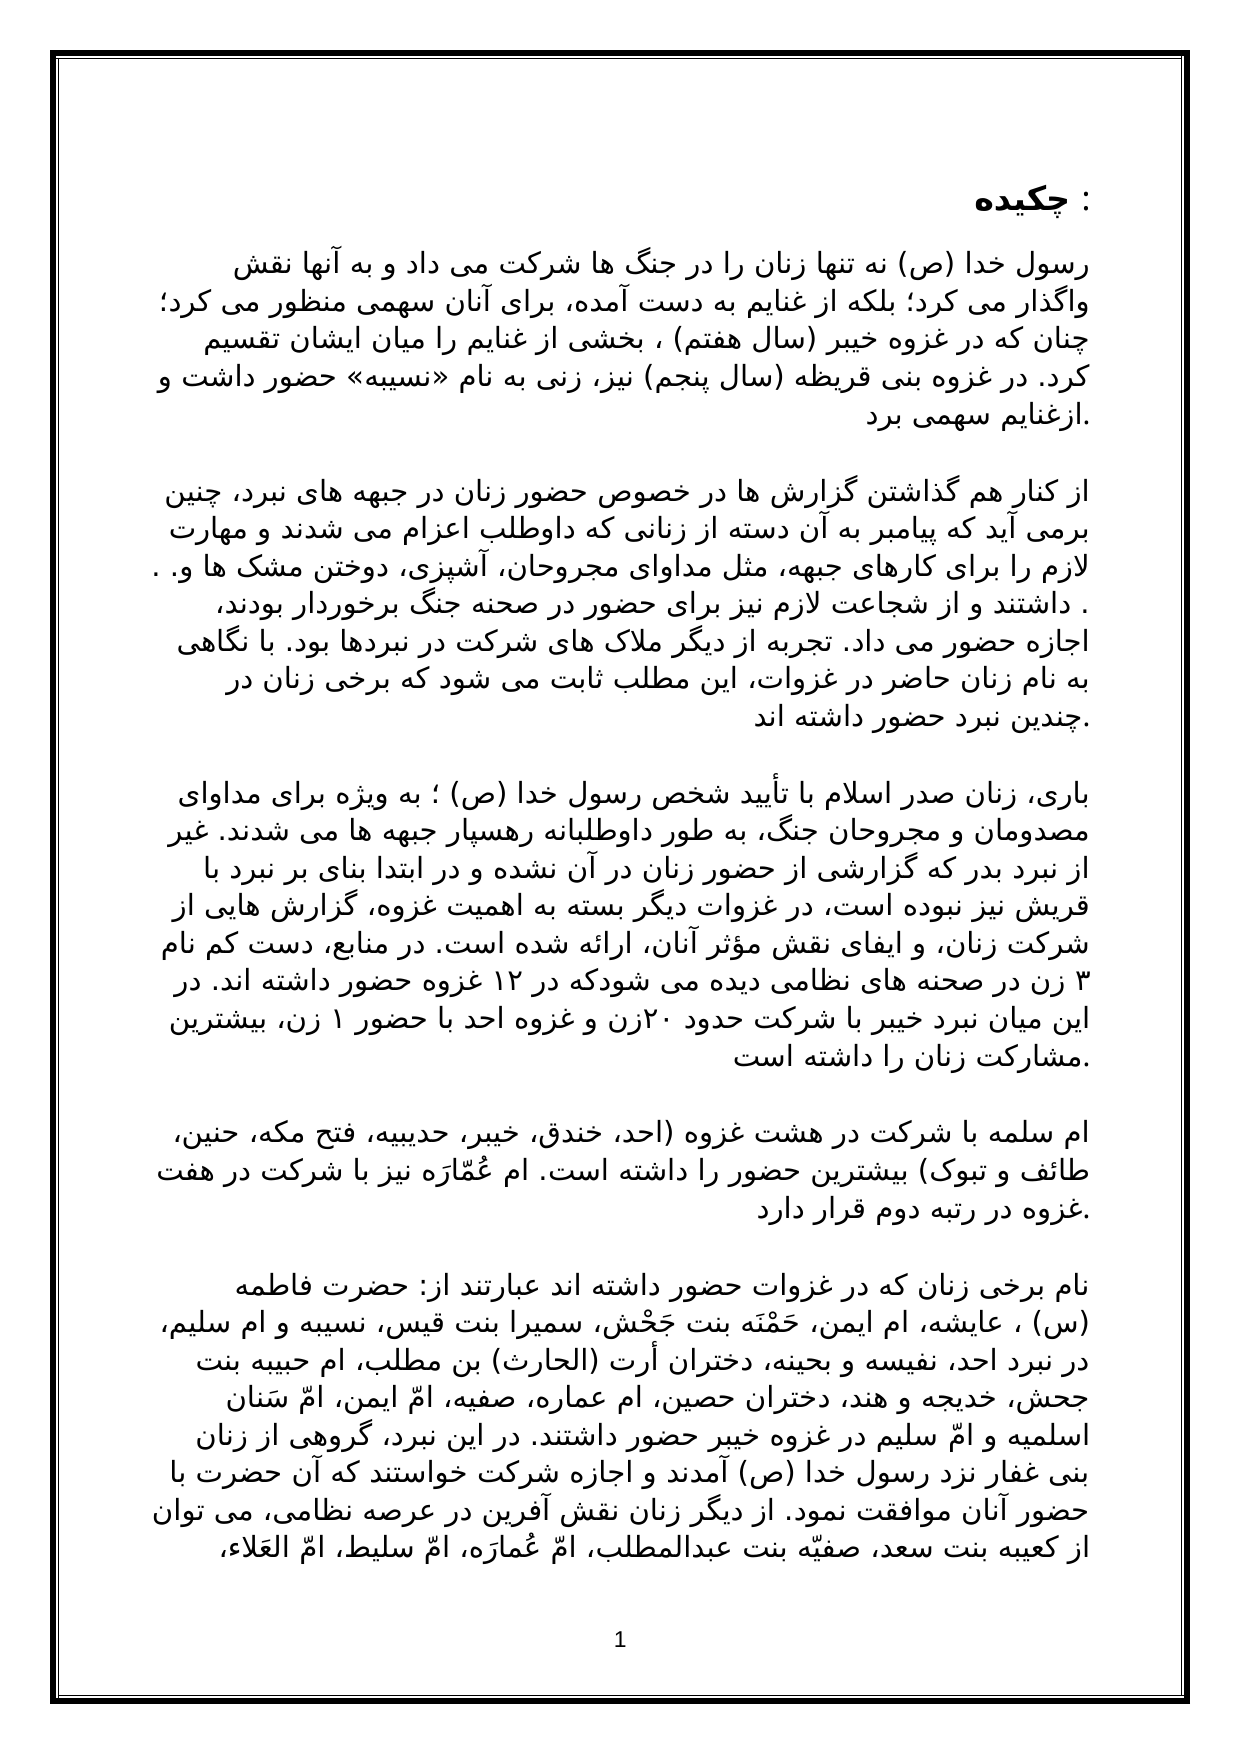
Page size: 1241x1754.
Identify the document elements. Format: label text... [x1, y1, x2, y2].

subtitle چکیده : [150, 175, 1090, 220]
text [150, 1264, 1090, 1564]
text باری، زنان صدر اسلام با تأیید شخص رسول خدا (ص) ؛ به ویژه برای مداوای مصدومان و مجروحان جنگ، به طور داوطلبانه رهسپار جبهه ها می شدند. غیر از نبرد بدر که گزارشی از حضور زنان در آن نشده و در ابتدا بنای بر نبرد با قریش نیز نبوده است، در غزوات دیگر بسته به اهمیت غزوه، گزارش هایی از شرکت زنان، و ایفای نقش مؤثر آنان، ارائه شده است. در منابع، دست کم نام ٣ زن در صحنه های نظامی دیده می شودکه در ١٢ غزوه حضور داشته اند. در این میان نبرد خیبر با شرکت حدود ٢٠زن و غزوه احد با حضور ١ زن، بیشترین مشارکت زنان را داشته است. [150, 772, 1090, 1075]
text رسول خدا (ص) نه تنها زنان را در جنگ ها شرکت می داد و به آنها نقش واگذار می کرد؛ بلکه از غنایم به دست آمده، برای آنان سهمی منظور می کرد؛ چنان که در غزوه خیبر (سال هفتم) ، بخشی از غنایم را میان ایشان تقسیم کرد. در غزوه بنی قریظه (سال پنجم) نیز، زنی به نام «نسیبه» حضور داشت و ازغنایم سهمی برد. [150, 243, 1090, 433]
text ام سلمه با شرکت در هشت غزوه (احد، خندق، خیبر، حدیبیه، فتح مکه، حنین، طائف و تبوک) بیشترین حضور را داشته است. ام عُمّارَه نیز با شرکت در هفت غزوه در رتبه دوم قرار دارد. [150, 1112, 1090, 1227]
text از کنار هم گذاشتن گزارش ها در خصوص حضور زنان در جبهه های نبرد، چنین برمی آید که پیامبر به آن دسته از زنانی که داوطلب اعزام می شدند و مهارت لازم را برای کارهای جبهه، مثل مداوای مجروحان، آشپزی، دوختن مشک ها و. . . داشتند و از شجاعت لازم نیز برای حضور در صحنه جنگ برخوردار بودند، اجازه حضور می داد. تجربه از دیگر ملاک های شرکت در نبردها بود. با نگاهی به نام زنان حاضر در غزوات، این مطلب ثابت می شود که برخی زنان در چندین نبرد حضور داشته اند. [150, 470, 1090, 735]
